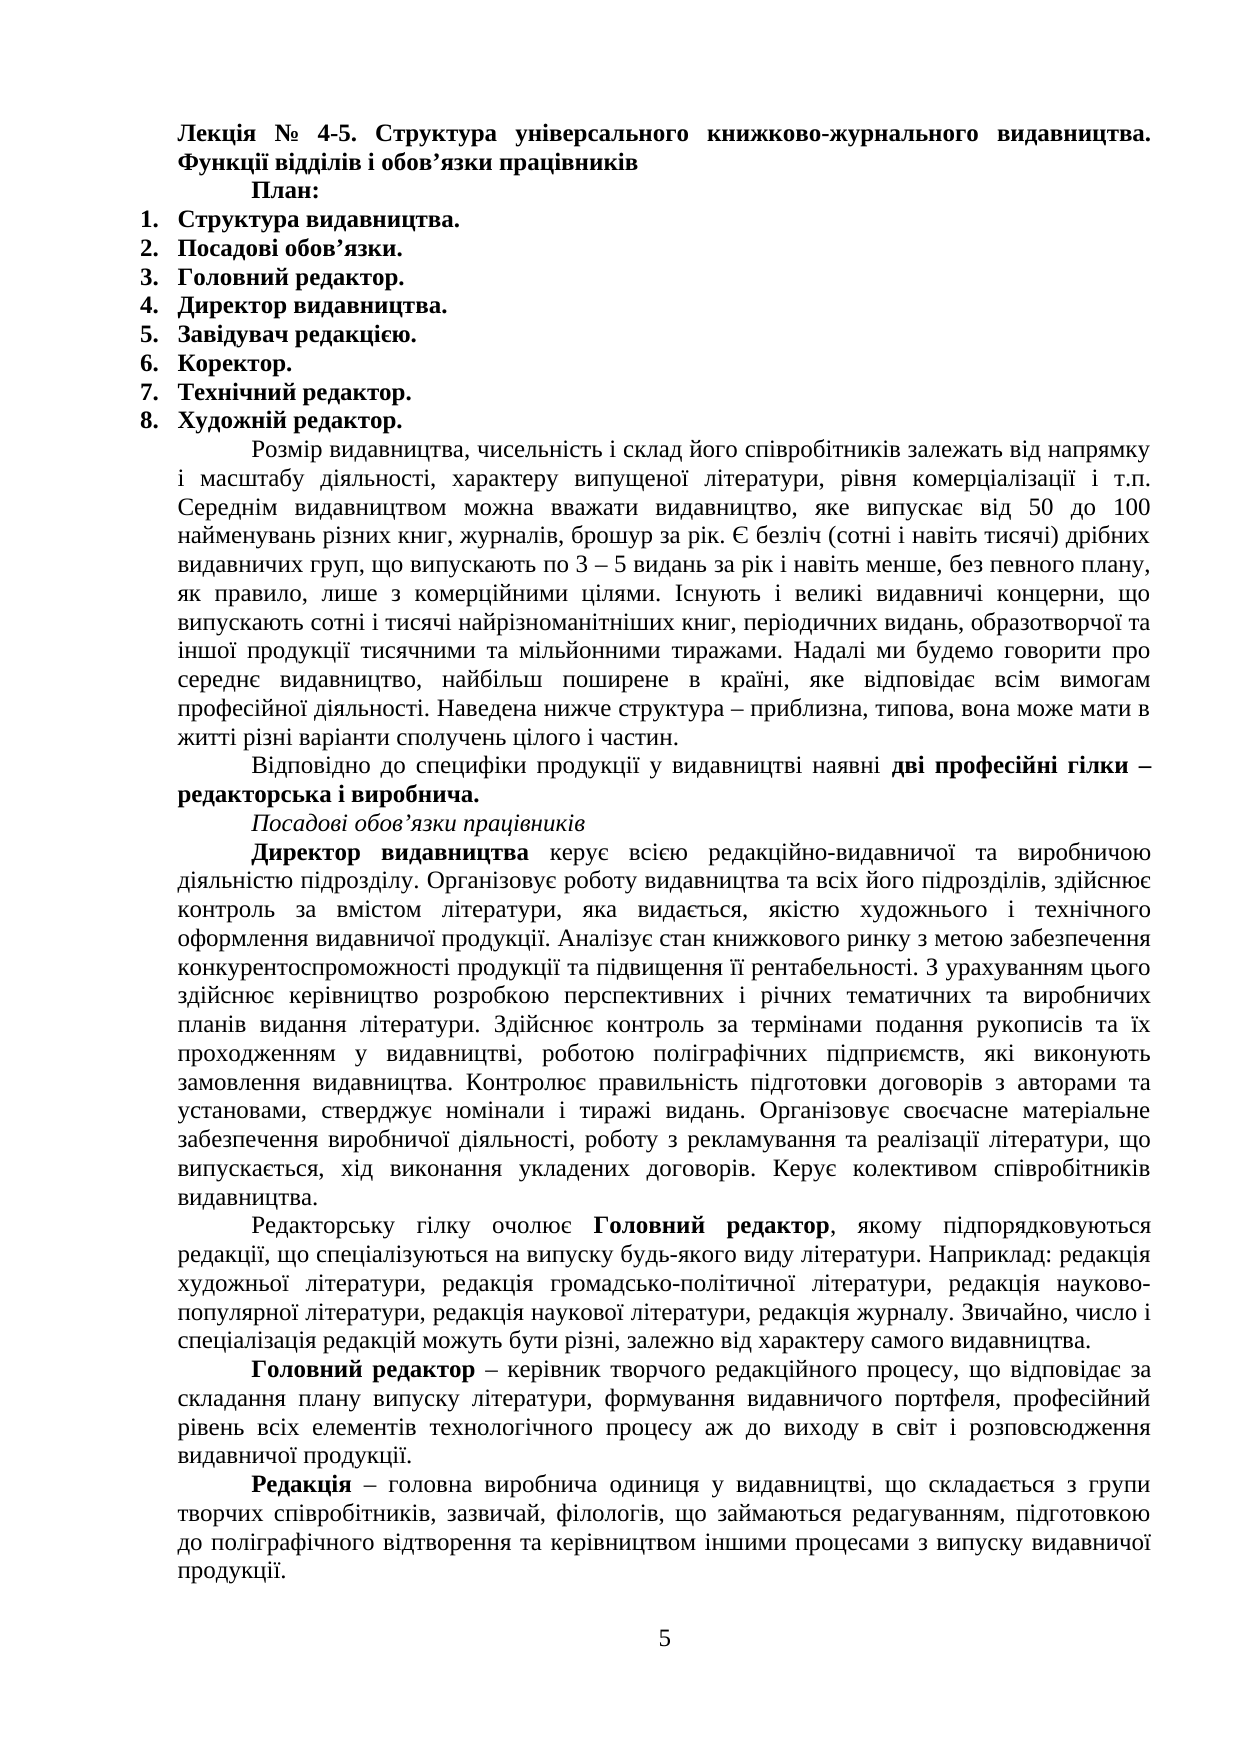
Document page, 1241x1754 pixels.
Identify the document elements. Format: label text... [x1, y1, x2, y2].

list Завідувач редакцією. [140, 319, 1152, 348]
text Посадові обов’язки працівників [177, 808, 1152, 837]
text Лекція № 4-5. Структура універсального книжково-журнального видавництва. Функції відділів і обов’язки працівників [177, 118, 1152, 176]
list Директор видавництва. [140, 291, 1152, 319]
list Технічний редактор. [140, 377, 1152, 406]
text Редакторську гілку очолює Головний редактор, якому підпорядковуються редакції, що спеціалізуються на випуску будь-якого виду літератури. Наприклад: редакція художньої літератури, редакція громадсько-політичної літератури, редакція науково-популярної літератури, редакція наукової літератури, редакція журналу. Звичайно, число і спеціалізація редакцій можуть бути різні, залежно від характеру самого видавництва. [177, 1211, 1152, 1354]
list Коректор. [140, 348, 1152, 377]
text Відповідно до специфіки продукції у видавництві наявні дві професійні гілки – редакторська і виробнича. [177, 751, 1152, 808]
text Директор видавництва керує всією редакційно-видавничої та виробничою діяльністю підрозділу. Організовує роботу видавництва та всіх його підрозділів, здійснює контроль за вмістом літератури, яка видається, якістю художнього і технічного оформлення видавничої продукції. Аналізує стан книжкового ринку з метою забезпечення конкурентоспроможності продукції та підвищення її рентабельності. З урахуванням цього здійснює керівництво розробкою перспективних і річних тематичних та виробничих планів видання літератури. Здійснює контроль за термінами подання рукописів та їх проходженням у видавництві, роботою поліграфічних підприємств, які виконують замовлення видавництва. Контролює правильність підготовки договорів з авторами та установами, стверджує номінали і тиражі видань. Організовує своєчасне матеріальне забезпечення виробничої діяльності, роботу з рекламування та реалізації літератури, що випускається, хід виконання укладених договорів. Керує колективом співробітників видавництва. [177, 837, 1152, 1211]
list Художній редактор. [140, 406, 1152, 434]
text Головний редактор – керівник творчого редакційного процесу, що відповідає за складання плану випуску літератури, формування видавничого портфеля, професійний рівень всіх елементів технологічного процесу аж до виходу в світ і розповсюдження видавничої продукції. [177, 1354, 1152, 1469]
text Редакція – головна виробнича одиниця у видавництві, що складається з групи творчих співробітників, зазвичай, філологів, що займаються редагуванням, підготовкою до поліграфічного відтворення та керівництвом іншими процесами з випуску видавничої продукції. [177, 1469, 1152, 1584]
list Головний редактор. [140, 262, 1152, 291]
list Структура видавництва. [140, 204, 1152, 233]
text Розмір видавництва, чисельність і склад його співробітників залежать від напрямку і масштабу діяльності, характеру випущеної літератури, рівня комерціалізації і т.п. Середнім видавництвом можна вважати видавництво, яке випускає від 50 до 100 найменувань різних книг, журналів, брошур за рік. Є безліч (сотні і навіть тисячі) дрібних видавничих груп, що випускають по 3 – 5 видань за рік і навіть менше, без певного плану, як правило, лише з комерційними цілями. Існують і великі видавничі концерни, що випускають сотні і тисячі найрізноманітніших книг, періодичних видань, образотворчої та іншої продукції тисячними та мільйонними тиражами. Надалі ми будемо говорити про середнє видавництво, найбільш поширене в країні, яке відповідає всім вимогам професійної діяльності. Наведена нижче структура – приблизна, типова, вона може мати в житті різні варіанти сполучень цілого і частин. [177, 434, 1152, 751]
list Посадові обов’язки. [140, 233, 1152, 262]
text План: [177, 176, 1152, 204]
